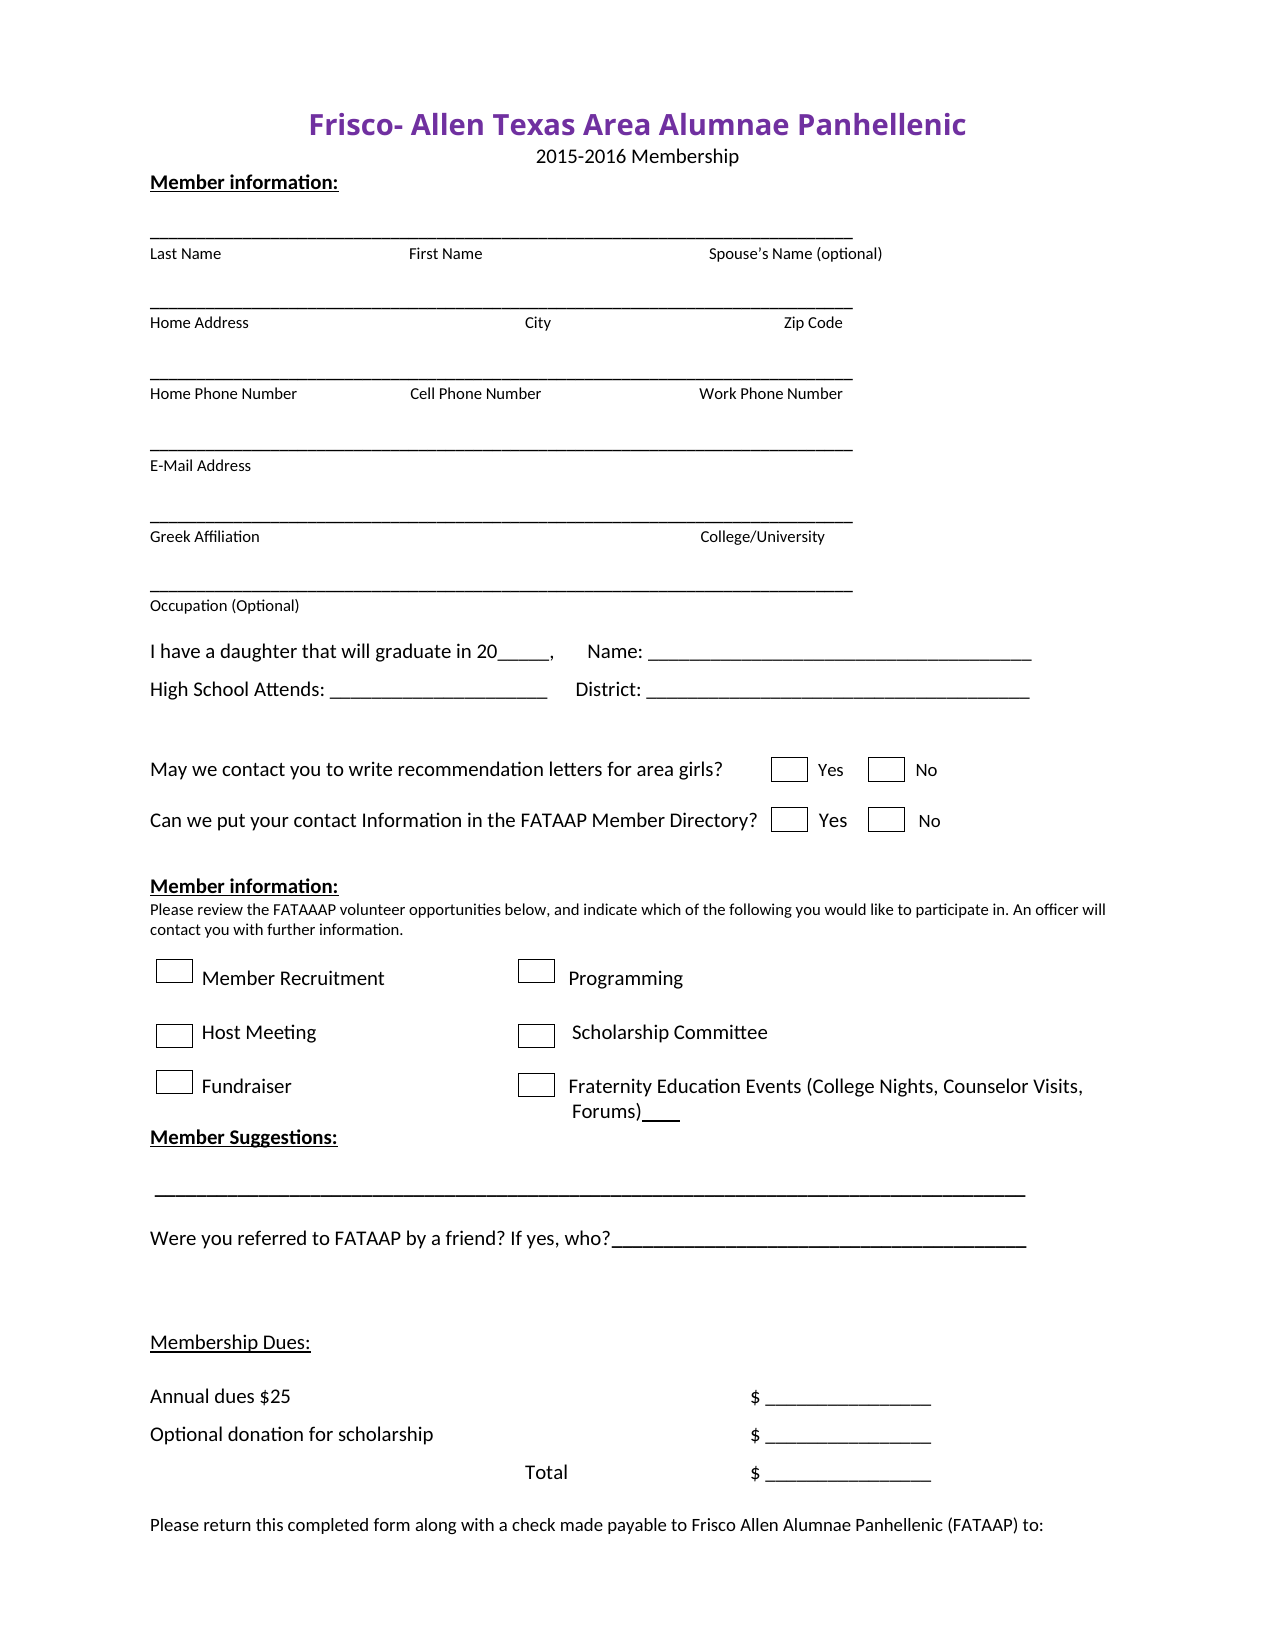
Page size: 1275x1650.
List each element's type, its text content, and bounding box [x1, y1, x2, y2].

text Were you referred to FATAAP by a friend? If yes, who?________________________________________ [150, 1225, 1125, 1250]
text Can we put your contact Information in the FATAAP Member Directory? Yes No [905, 807, 1125, 832]
text E-Mail Address [150, 455, 1125, 475]
text ____________________________________________________________________________ [150, 214, 1125, 243]
text Home Address City Zip Code [150, 312, 1125, 332]
text High School Attends: _____________________ District: _____________________________________ [150, 676, 1125, 702]
text Member information: [150, 169, 1125, 194]
text ____________________________________________________________________________ [150, 498, 1125, 526]
text Annual dues $25 $ ________________ [150, 1383, 1125, 1409]
text Last Name First Name Spouse’s Name (optional) [150, 243, 1125, 263]
text May we contact you to write recommendation letters for area girls? Yes No [150, 756, 1125, 781]
text Please return this completed form along with a check made payable to Frisco Allen Alumnae Panhellenic (FATAAP) to: [150, 1513, 1125, 1536]
text 2015-2016 Membership [150, 143, 1125, 169]
text Member information: [150, 873, 1125, 899]
text Member Suggestions: [150, 1124, 1125, 1149]
text Fundraiser Fraternity Education Events (College Nights, Counselor Visits, Forums) [150, 1073, 1125, 1124]
text Membership Dues: [150, 1329, 1125, 1355]
text Host Meeting Scholarship Committee [150, 1019, 1125, 1044]
text Member Recruitment Programming [150, 965, 1125, 990]
text Optional donation for scholarship $ ________________ [150, 1421, 1125, 1447]
text Greek Affiliation College/University [150, 526, 1125, 547]
text Total $ ________________ [150, 1459, 1125, 1485]
text Can we put your contact Information in the FATAAP Member Directory? Yes No [150, 807, 771, 832]
text Home Phone Number Cell Phone Number Work Phone Number [150, 383, 1125, 404]
text I have a daughter that will graduate in 20_____, Name: _____________________________________ [150, 638, 1125, 664]
text Occupation (Optional) [150, 596, 1125, 616]
text Please review the FATAAAP volunteer opportunities below, and indicate which of the following you would like to participate in. An officer will contact you with further information. [150, 899, 1125, 939]
text ____________________________________________________________________________ [150, 567, 1125, 596]
text Frisco- Allen Texas Area Alumnae Panhellenic [150, 104, 1125, 143]
text ____________________________________________________________________________________ [150, 1174, 1125, 1200]
text ____________________________________________________________________________ [150, 284, 1125, 312]
text ____________________________________________________________________________ [150, 355, 1125, 383]
text ____________________________________________________________________________ [150, 427, 1125, 455]
